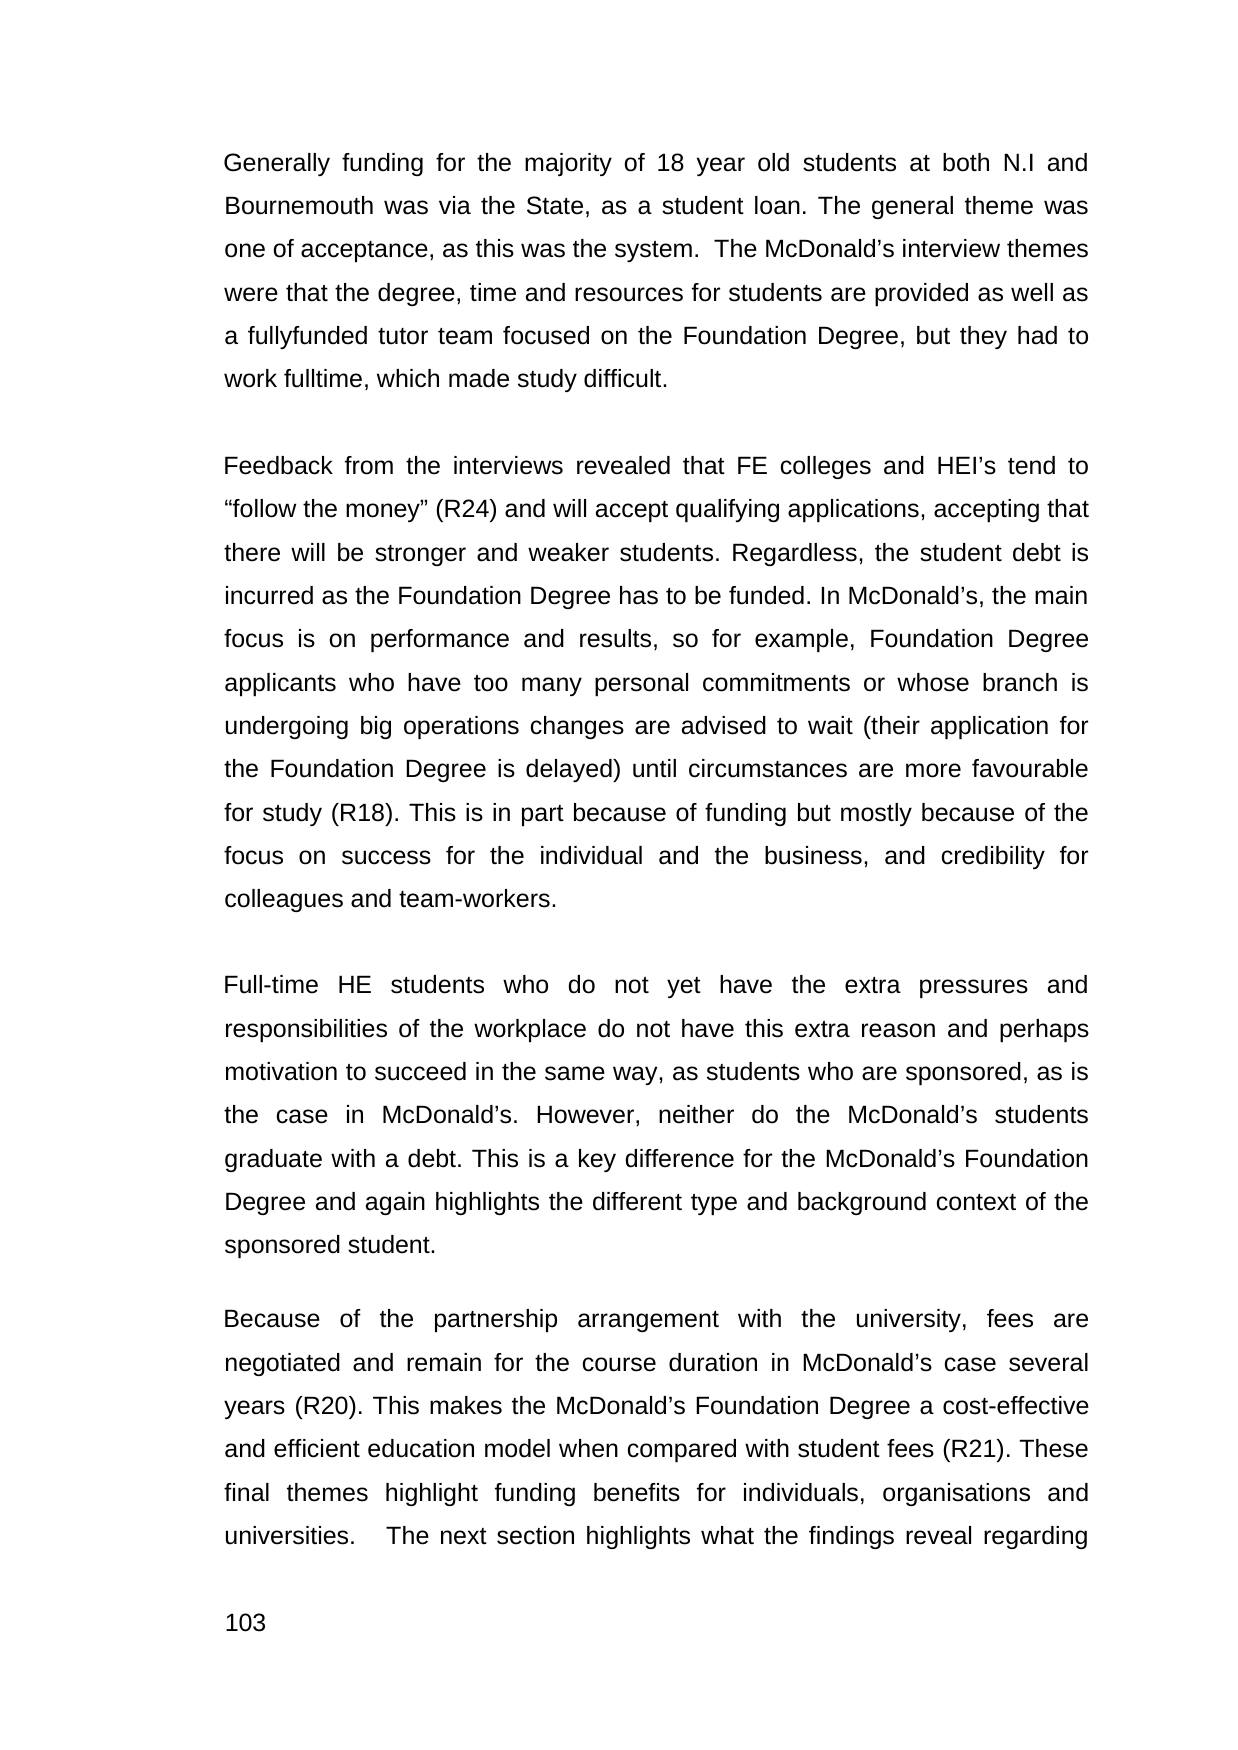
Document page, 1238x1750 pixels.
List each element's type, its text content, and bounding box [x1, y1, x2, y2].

text Feedback from the interviews revealed that FE colleges and HEI’s tend to “follow the money” (R24) and will accept qualifying applications, accepting that there will be stronger and weaker students. Regardless, the student debt is incurred as the Foundation Degree has to be funded. In McDonald’s, the main focus is on performance and results, so for example, Foundation Degree applicants who have too many personal commitments or whose branch is undergoing big operations changes are advised to wait (their application for the Foundation Degree is delayed) until circumstances are more favourable for study (R18). This is in part because of funding but mostly because of the focus on success for the individual and the business, and credibility for colleagues and team-workers. [223, 451, 1091, 913]
text Generally funding for the majority of 18 year old students at both N.I and Bournemouth was via the State, as a student loan. The general theme was one of acceptance, as this was the system. The McDonald’s interview themes were that the degree, time and resources for students are provided as well as a fullyfunded tutor team focused on the Foundation Degree, but they had to work fulltime, which made study difficult. [223, 148, 1091, 393]
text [223, 1304, 1091, 1550]
text Full-time HE students who do not yet have the extra pressures and responsibilities of the workplace do not have this extra reason and perhaps motivation to succeed in the same way, as students who are sponsored, as is the case in McDonald’s. However, neither do the McDonald’s students graduate with a debt. This is a key difference for the McDonald’s Foundation Degree and again highlights the different type and background context of the sponsored student. [223, 970, 1091, 1259]
